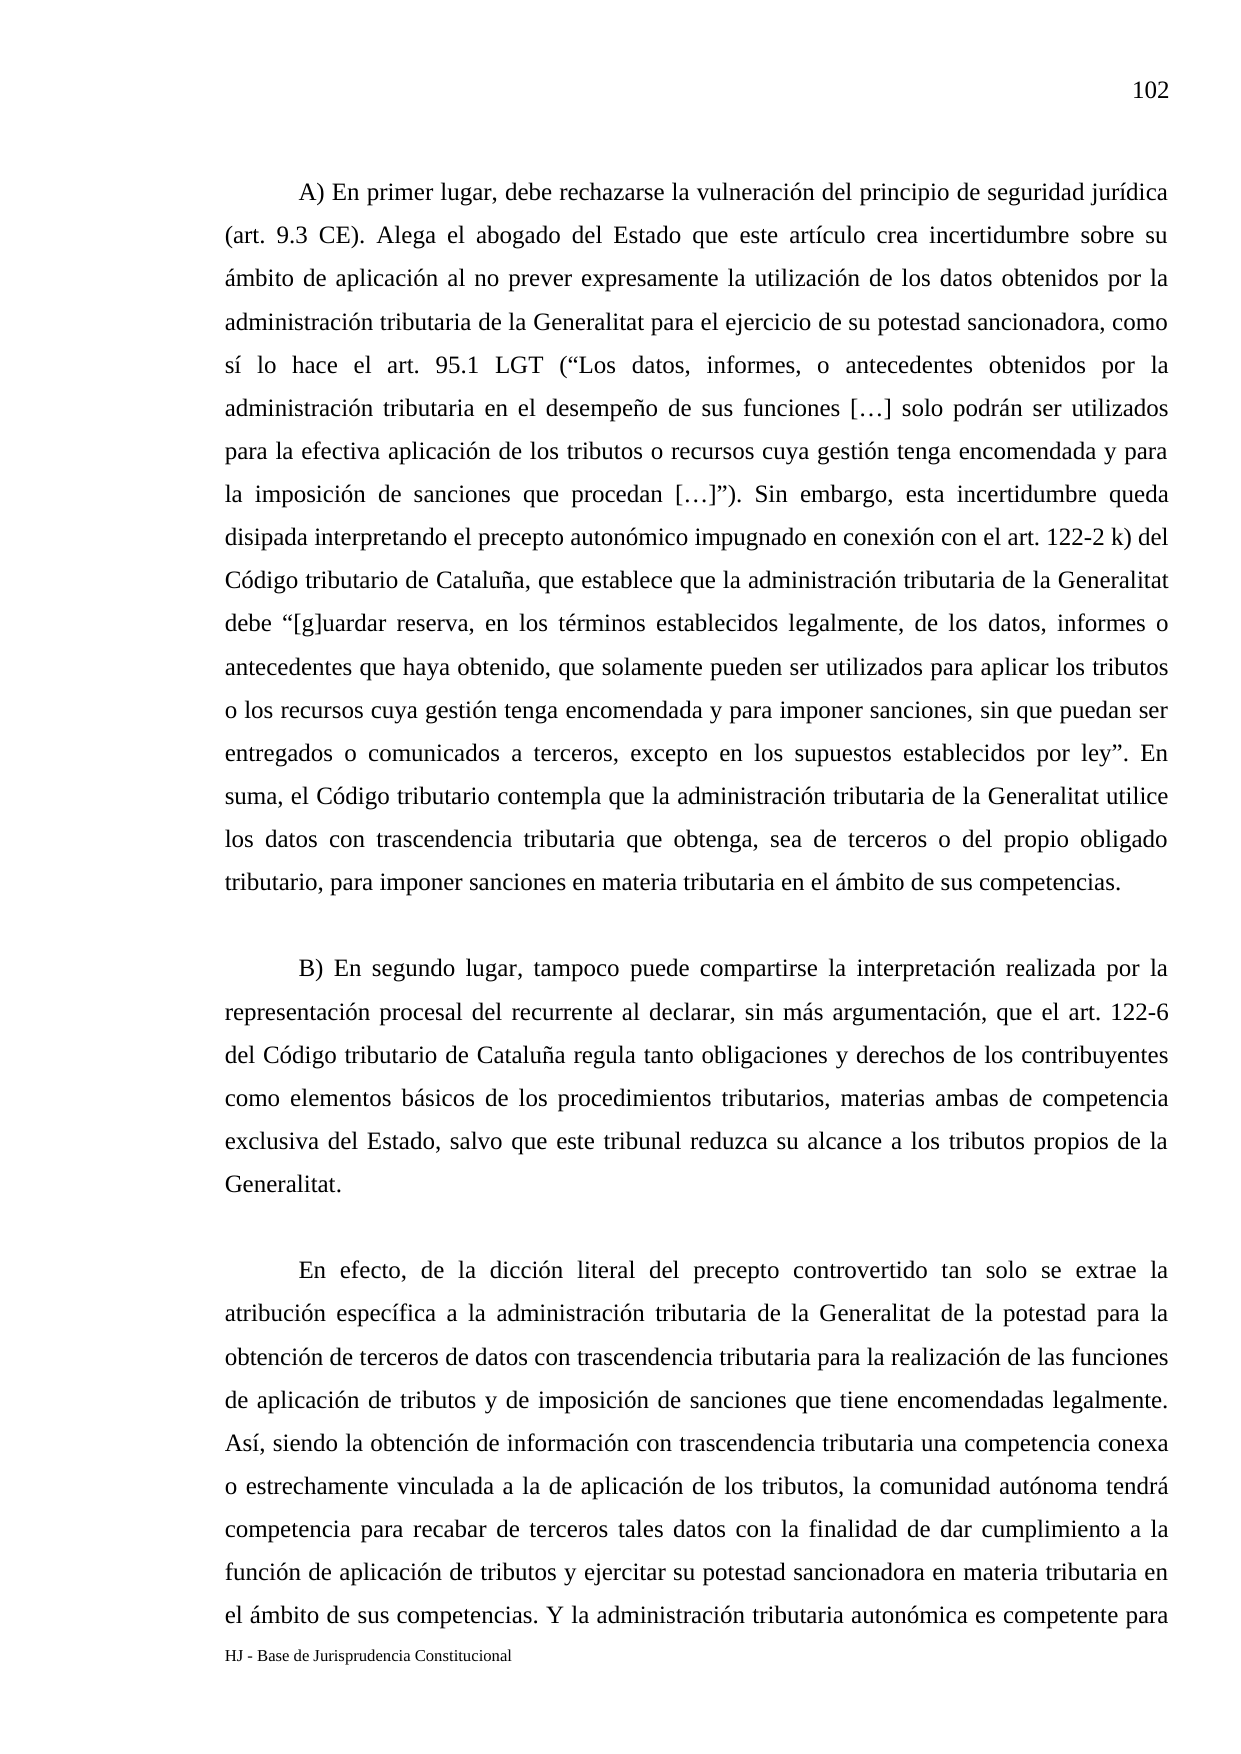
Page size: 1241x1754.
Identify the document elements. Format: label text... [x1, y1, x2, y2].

text A) En primer lugar, debe rechazarse la vulneración del principio de seguridad jurídica (art. 9.3 CE). Alega el abogado del Estado que este artículo crea incertidumbre sobre su ámbito de aplicación al no prever expresamente la utilización de los datos obtenidos por la administración tributaria de la Generalitat para el ejercicio de su potestad sancionadora, como sí lo hace el art. 95.1 LGT (“Los datos, informes, o antecedentes obtenidos por la administración tributaria en el desempeño de sus funciones […] solo podrán ser utilizados para la efectiva aplicación de los tributos o recursos cuya gestión tenga encomendada y para la imposición de sanciones que procedan […]”). Sin embargo, esta incertidumbre queda disipada interpretando el precepto autonómico impugnado en conexión con el art. 122-2 k) del Código tributario de Cataluña, que establece que la administración tributaria de la Generalitat debe “[g]uardar reserva, en los términos establecidos legalmente, de los datos, informes o antecedentes que haya obtenido, que solamente pueden ser utilizados para aplicar los tributos o los recursos cuya gestión tenga encomendada y para imponer sanciones, sin que puedan ser entregados o comunicados a terceros, excepto en los supuestos establecidos por ley”. En suma, el Código tributario contempla que la administración tributaria de la Generalitat utilice los datos con trascendencia tributaria que obtenga, sea de terceros o del propio obligado tributario, para imponer sanciones en materia tributaria en el ámbito de sus competencias. [224, 177, 1169, 896]
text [224, 1255, 1169, 1629]
text B) En segundo lugar, tampoco puede compartirse la interpretación realizada por la representación procesal del recurrente al declarar, sin más argumentación, que el art. 122-6 del Código tributario de Cataluña regula tanto obligaciones y derechos de los contribuyentes como elementos básicos de los procedimientos tributarios, materias ambas de competencia exclusiva del Estado, salvo que este tribunal reduzca su alcance a los tributos propios de la Generalitat. [224, 953, 1169, 1198]
